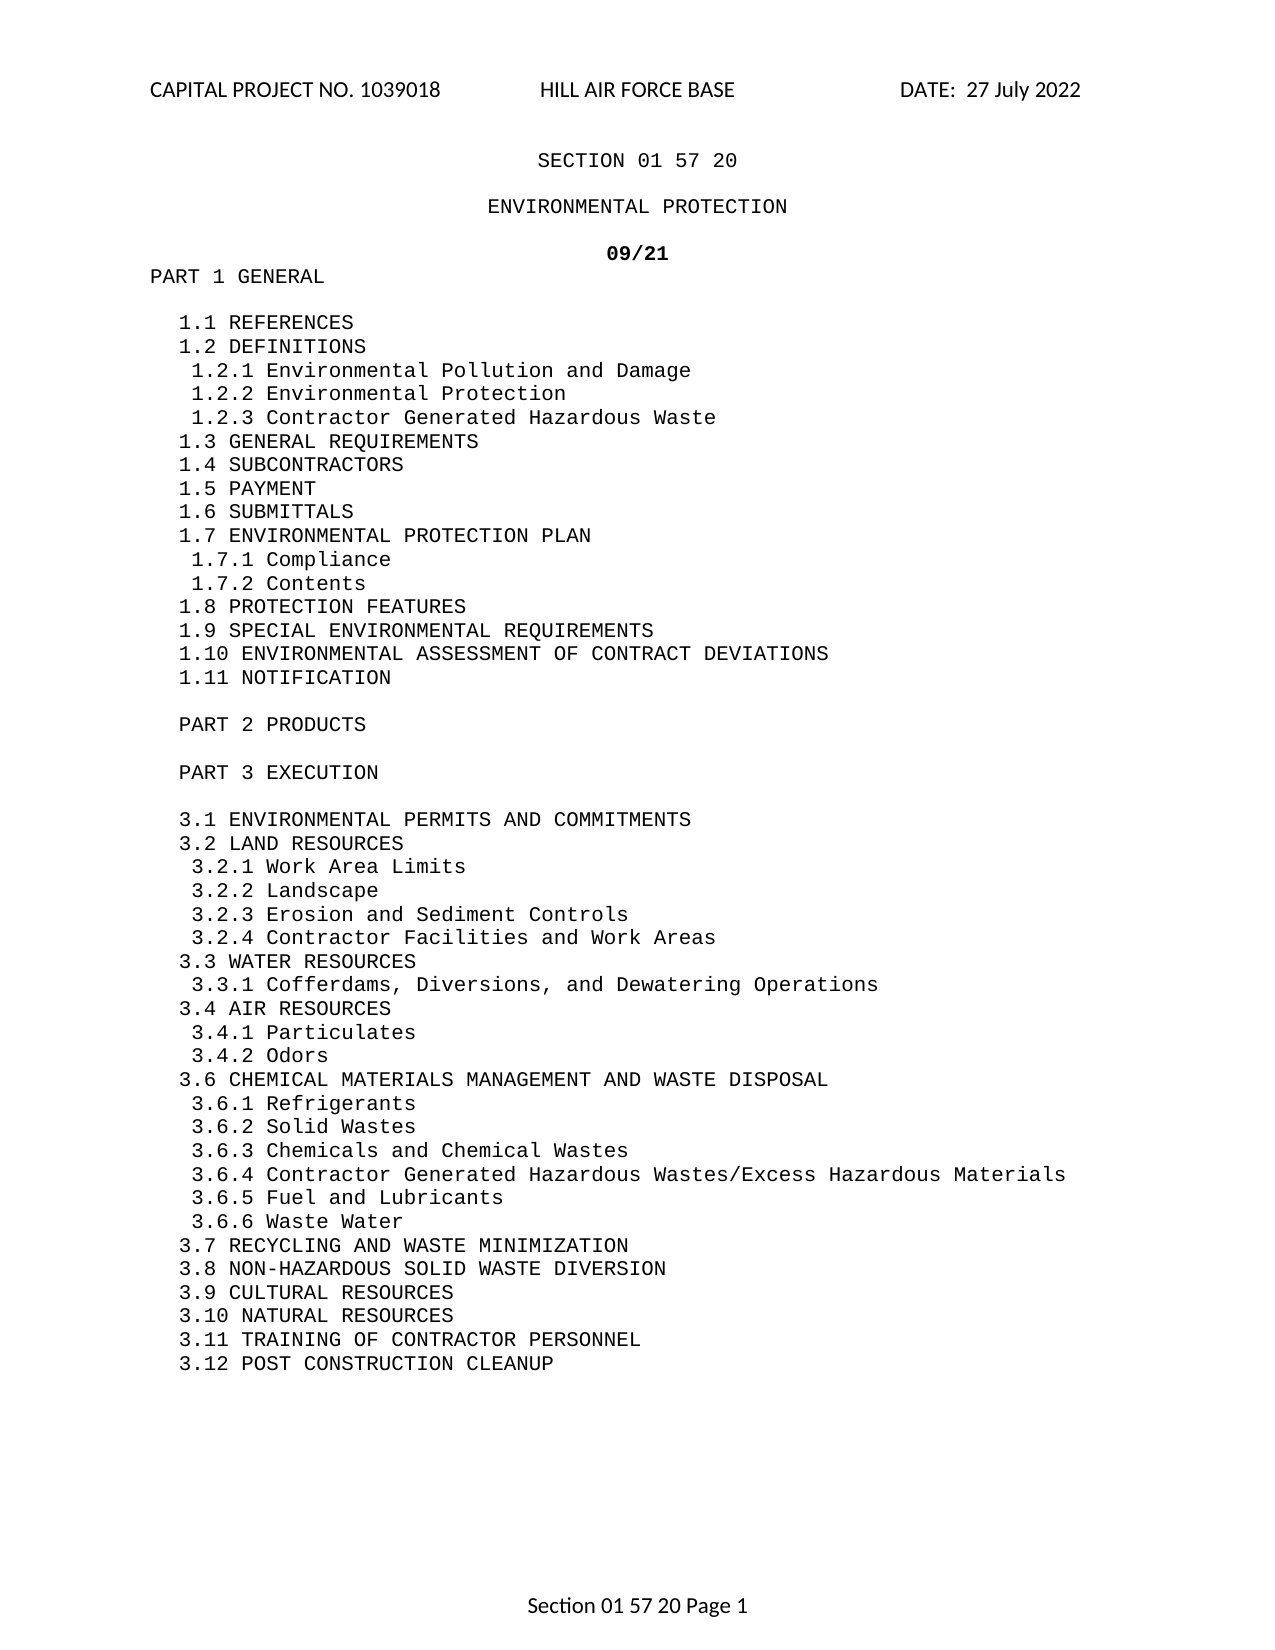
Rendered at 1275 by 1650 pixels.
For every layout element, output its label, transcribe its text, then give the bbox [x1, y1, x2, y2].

text 3.6.4 Contractor Generated Hazardous Wastes/Excess Hazardous Materials [179, 1164, 1125, 1187]
text 3.2.1 Work Area Limits [179, 856, 1125, 880]
text 3.6.3 Chemicals and Chemical Wastes [179, 1140, 1125, 1164]
text 3.12 POST CONSTRUCTION CLEANUP [179, 1353, 1125, 1376]
text 1.7 ENVIRONMENTAL PROTECTION PLAN [179, 525, 1125, 549]
text SECTION 01 57 20 [150, 150, 1125, 174]
text 3.6 CHEMICAL MATERIALS MANAGEMENT AND WASTE DISPOSAL [179, 1069, 1125, 1093]
text 1.7.1 Compliance [179, 549, 1125, 572]
text 1.2.3 Contractor Generated Hazardous Waste [179, 407, 1125, 431]
text 3.11 TRAINING OF CONTRACTOR PERSONNEL [179, 1329, 1125, 1353]
text 3.9 CULTURAL RESOURCES [179, 1282, 1125, 1306]
text 1.11 NOTIFICATION [179, 667, 1125, 691]
text 3.3 WATER RESOURCES [179, 951, 1125, 974]
text 3.4.1 Particulates [179, 1022, 1125, 1045]
text PART 2 PRODUCTS [179, 714, 1125, 738]
text 3.6.1 Refrigerants [179, 1093, 1125, 1116]
text 1.4 SUBCONTRACTORS [179, 454, 1125, 478]
text 1.5 PAYMENT [179, 478, 1125, 502]
text PART 3 EXECUTION [179, 762, 1125, 785]
text 1.6 SUBMITTALS [179, 502, 1125, 525]
text 3.10 NATURAL RESOURCES [179, 1306, 1125, 1329]
text 1.9 SPECIAL ENVIRONMENTAL REQUIREMENTS [179, 620, 1125, 643]
text 3.4.2 Odors [179, 1045, 1125, 1069]
text PART 1 GENERAL [150, 266, 1125, 290]
text 3.2.3 Erosion and Sediment Controls [179, 903, 1125, 927]
text 1.2.2 Environmental Protection [179, 383, 1125, 407]
text 3.2.4 Contractor Facilities and Work Areas [179, 927, 1125, 951]
text 1.3 GENERAL REQUIREMENTS [179, 431, 1125, 454]
text 1.8 PROTECTION FEATURES [179, 596, 1125, 620]
text 1.7.2 Contents [179, 572, 1125, 596]
text 3.2.2 Landscape [179, 880, 1125, 903]
text 3.1 ENVIRONMENTAL PERMITS AND COMMITMENTS [179, 809, 1125, 833]
text 3.7 RECYCLING AND WASTE MINIMIZATION [179, 1234, 1125, 1258]
text 09/21 [150, 242, 1125, 266]
text 1.2 DEFINITIONS [179, 336, 1125, 360]
text 3.6.2 Solid Wastes [179, 1116, 1125, 1140]
text 1.1 REFERENCES [179, 312, 1125, 336]
text ENVIRONMENTAL PROTECTION [150, 196, 1125, 220]
text 1.2.1 Environmental Pollution and Damage [179, 360, 1125, 383]
text 3.3.1 Cofferdams, Diversions, and Dewatering Operations [179, 974, 1125, 998]
text 3.4 AIR RESOURCES [179, 998, 1125, 1022]
text 3.2 LAND RESOURCES [179, 833, 1125, 856]
text 3.6.6 Waste Water [179, 1211, 1125, 1234]
text 3.6.5 Fuel and Lubricants [179, 1187, 1125, 1211]
text 3.8 NON-HAZARDOUS SOLID WASTE DIVERSION [179, 1258, 1125, 1282]
text 1.10 ENVIRONMENTAL ASSESSMENT OF CONTRACT DEVIATIONS [179, 643, 1125, 667]
